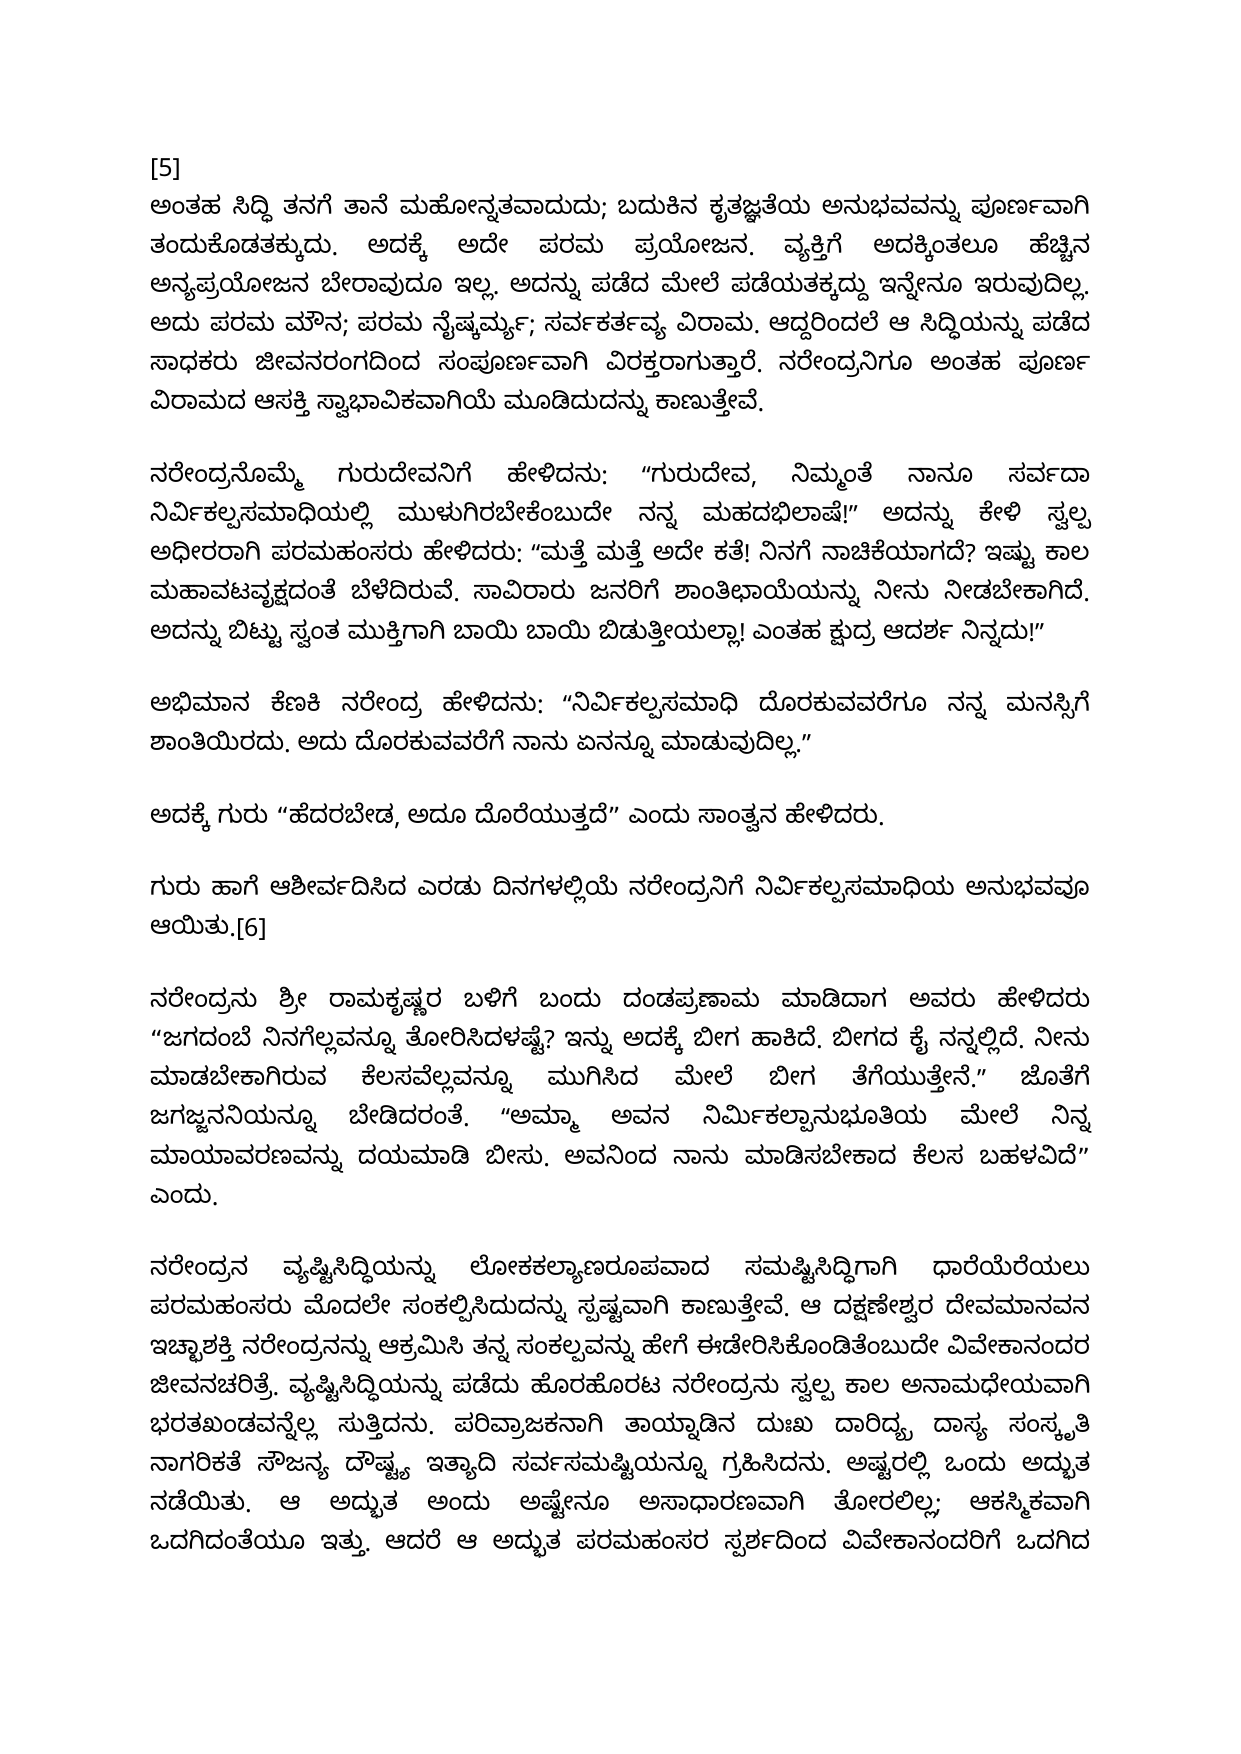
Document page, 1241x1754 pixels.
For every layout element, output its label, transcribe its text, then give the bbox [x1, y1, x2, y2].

text [5] [150, 150, 1090, 184]
text ಅಂತಹ ಸಿದ್ಧಿ ತನಗೆ ತಾನೆ ಮಹೋನ್ನತವಾದುದು; ಬದುಕಿನ ಕೃತಜ್ಞತೆಯ ಅನುಭವವನ್ನು ಪೂರ್ಣವಾಗಿ ತಂದುಕೊಡತಕ್ಕುದು. ಅದಕ್ಕೆ ಅದೇ ಪರಮ ಪ್ರಯೋಜನ. ವ್ಯಕ್ತಿಗೆ ಅದಕ್ಕಿಂತಲೂ ಹೆಚ್ಚಿನ ಅನ್ಯಪ್ರಯೋಜನ ಬೇರಾವುದೂ ಇಲ್ಲ. ಅದನ್ನು ಪಡೆದ ಮೇಲೆ ಪಡೆಯತಕ್ಕದ್ದು ಇನ್ನೇನೂ ಇರುವುದಿಲ್ಲ. ಅದು ಪರಮ ಮೌನ; ಪರಮ ನೈಷ್ಕರ್ಮ್ಯ; ಸರ್ವಕರ್ತವ್ಯ ವಿರಾಮ. ಆದ್ದರಿಂದಲೆ ಆ ಸಿದ್ಧಿಯನ್ನು ಪಡೆದ ಸಾಧಕರು ಜೀವನರಂಗದಿಂದ ಸಂಪೂರ್ಣವಾಗಿ ವಿರಕ್ತರಾಗುತ್ತಾರೆ. ನರೇಂದ್ರನಿಗೂ ಅಂತಹ ಪೂರ್ಣ ವಿರಾಮದ ಆಸಕ್ತಿ ಸ್ವಾಭಾವಿಕವಾಗಿಯೆ ಮೂಡಿದುದನ್ನು ಕಾಣುತ್ತೇವೆ. [150, 189, 1090, 419]
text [150, 1251, 1090, 1559]
text ಅಭಿಮಾನ ಕೆಣಕಿ ನರೇಂದ್ರ ಹೇಳಿದನು: “ನಿರ್ವಿಕಲ್ಪಸಮಾಧಿ ದೊರಕುವವರೆಗೂ ನನ್ನ ಮನಸ್ಸಿಗೆ ಶಾಂತಿಯಿರದು. ಅದು ದೊರಕುವವರೆಗೆ ನಾನು ಏನನ್ನೂ ಮಾಡುವುದಿಲ್ಲ.” [150, 687, 1090, 760]
text ಗುರು ಹಾಗೆ ಆಶೀರ್ವದಿಸಿದ ಎರಡು ದಿನಗಳಲ್ಲಿಯೆ ನರೇಂದ್ರನಿಗೆ ನಿರ್ವಿಕಲ್ಪಸಮಾಧಿಯ ಅನುಭವವೂ ಆಯಿತು.[6] [150, 871, 1090, 944]
text ಅದಕ್ಕೆ ಗುರು “ಹೆದರಬೇಡ, ಅದೂ ದೊರೆಯುತ್ತದೆ” ಎಂದು ಸಾಂತ್ವನ ಹೇಳಿದರು. [150, 798, 1090, 832]
text ನರೇಂದ್ರನು ಶ್ರೀ ರಾಮಕೃಷ್ಣರ ಬಳಿಗೆ ಬಂದು ದಂಡಪ್ರಣಾಮ ಮಾಡಿದಾಗ ಅವರು ಹೇಳಿದರು “ಜಗದಂಬೆ ನಿನಗೆಲ್ಲವನ್ನೂ ತೋರಿಸಿದಳಷ್ಟೆ? ಇನ್ನು ಅದಕ್ಕೆ ಬೀಗ ಹಾಕಿದೆ. ಬೀಗದ ಕೈ ನನ್ನಲ್ಲಿದೆ. ನೀನು ಮಾಡಬೇಕಾಗಿರುವ ಕೆಲಸವೆಲ್ಲವನ್ನೂ ಮುಗಿಸಿದ ಮೇಲೆ ಬೀಗ ತೆಗೆಯುತ್ತೇನೆ.” ಜೊತೆಗೆ ಜಗಜ್ಜನನಿಯನ್ನೂ ಬೇಡಿದರಂತೆ. “ಅಮ್ಮಾ ಅವನ ನಿರ್ಮಿಕಲ್ಪಾನುಭೂತಿಯ ಮೇಲೆ ನಿನ್ನ ಮಾಯಾವರಣವನ್ನು ದಯಮಾಡಿ ಬೀಸು. ಅವನಿಂದ ನಾನು ಮಾಡಿಸಬೇಕಾದ ಕೆಲಸ ಬಹಳವಿದೆ” ಎಂದು. [150, 982, 1090, 1212]
text ನರೇಂದ್ರನೊಮ್ಮೆ ಗುರುದೇವನಿಗೆ ಹೇಳಿದನು: “ಗುರುದೇವ, ನಿಮ್ಮಂತೆ ನಾನೂ ಸರ್ವದಾ ನಿರ್ವಿಕಲ್ಪಸಮಾಧಿಯಲ್ಲಿ ಮುಳುಗಿರಬೇಕೆಂಬುದೇ ನನ್ನ ಮಹದಭಿಲಾಷೆ!” ಅದನ್ನು ಕೇಳಿ ಸ್ವಲ್ಪ ಅಧೀರರಾಗಿ ಪರಮಹಂಸರು ಹೇಳಿದರು: “ಮತ್ತೆ ಮತ್ತೆ ಅದೇ ಕತೆ! ನಿನಗೆ ನಾಚಿಕೆಯಾಗದೆ? ಇಷ್ಟು ಕಾಲ ಮಹಾವಟವೃಕ್ಷದಂತೆ ಬೆಳೆದಿರುವೆ. ಸಾವಿರಾರು ಜನರಿಗೆ ಶಾಂತಿಛಾಯೆಯನ್ನು ನೀನು ನೀಡಬೇಕಾಗಿದೆ. ಅದನ್ನು ಬಿಟ್ಟು ಸ್ವಂತ ಮುಕ್ತಿಗಾಗಿ ಬಾಯಿ ಬಾಯಿ ಬಿಡುತ್ತೀಯಲ್ಲಾ! ಎಂತಹ ಕ್ಷುದ್ರ ಆದರ್ಶ ನಿನ್ನದು!” [150, 457, 1090, 648]
